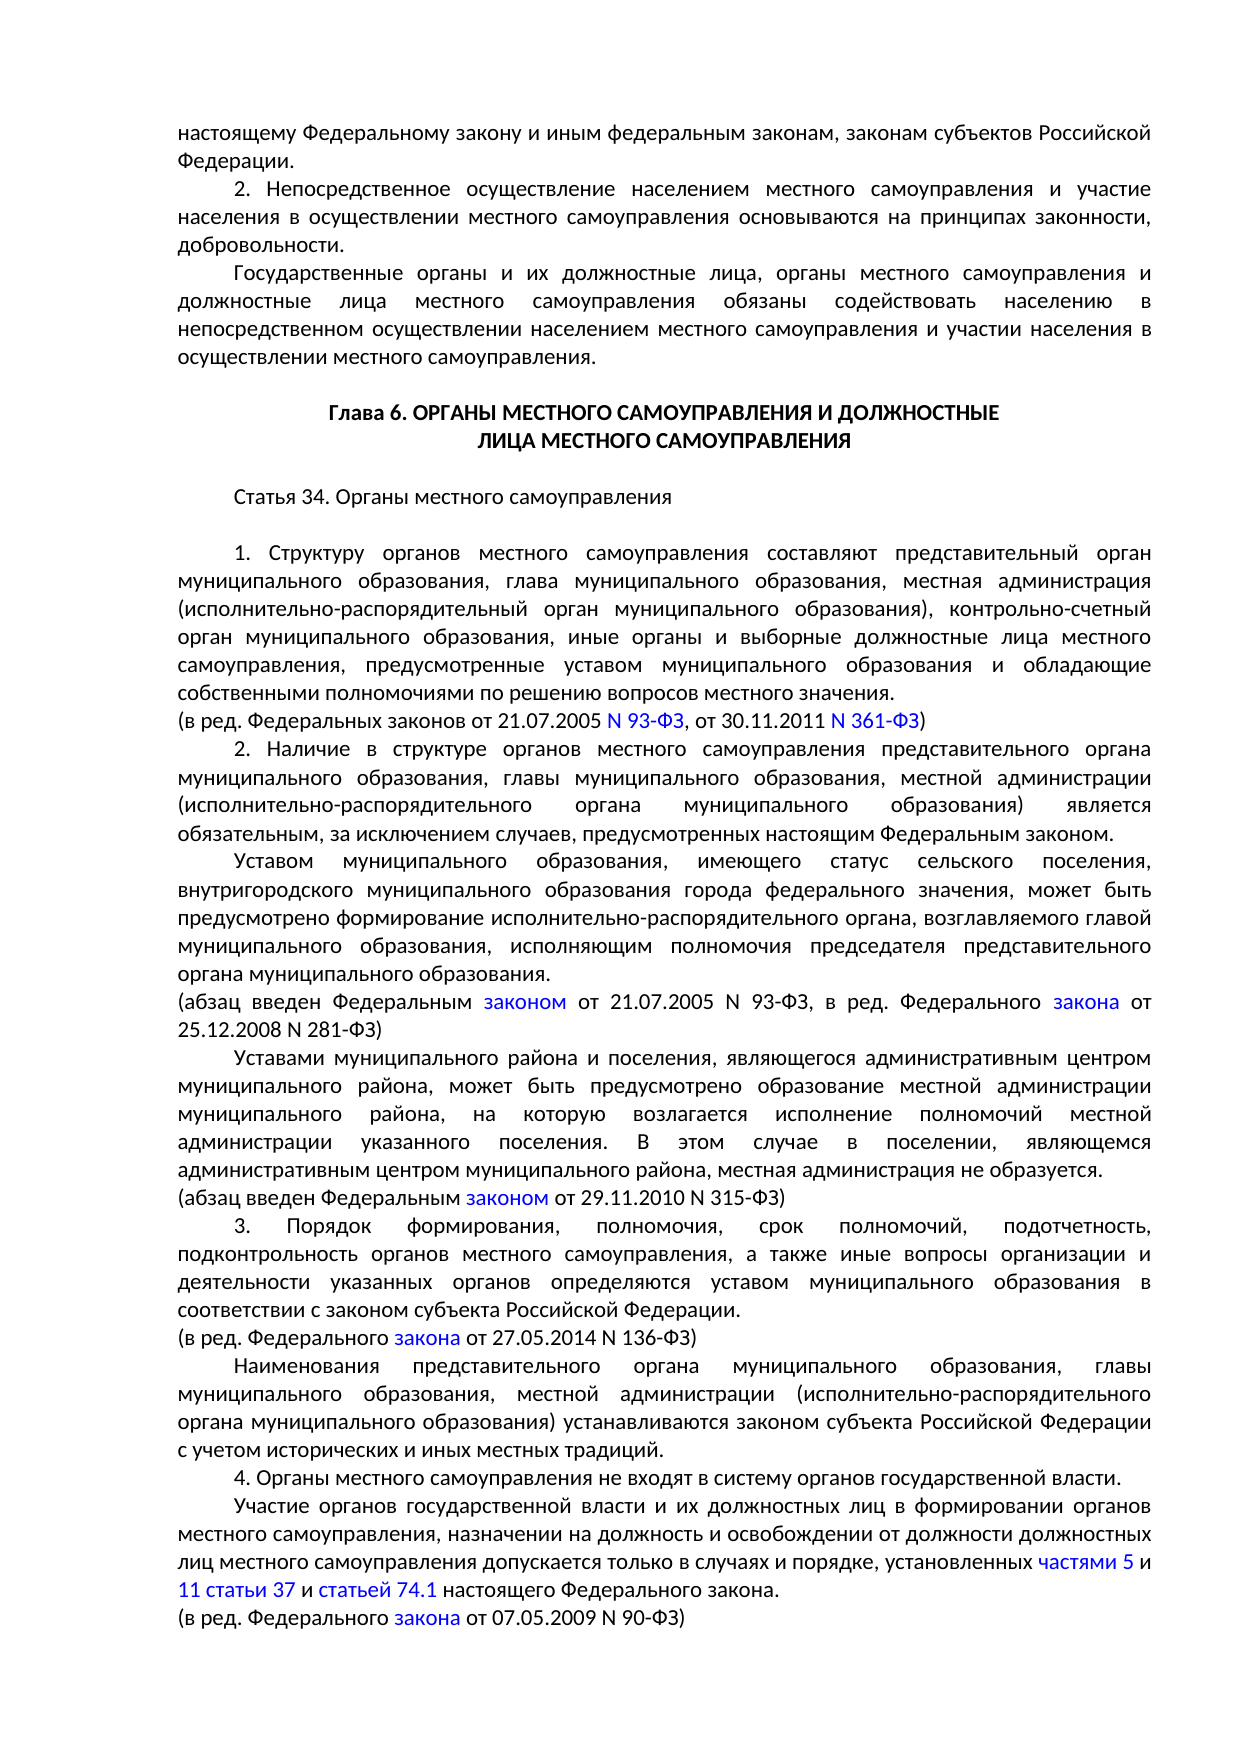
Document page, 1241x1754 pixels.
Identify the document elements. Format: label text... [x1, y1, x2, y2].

text 2. Наличие в структуре органов местного самоуправления представительного органа муниципального образования, главы муниципального образования, местной администрации (исполнительно-распорядительного органа муниципального образования) является обязательным, за исключением случаев, предусмотренных настоящим Федеральным законом. [177, 734, 1152, 847]
text 1. Структуру органов местного самоуправления составляют представительный орган муниципального образования, глава муниципального образования, местная администрация (исполнительно-распорядительный орган муниципального образования), контрольно-счетный орган муниципального образования, иные органы и выборные должностные лица местного самоуправления, предусмотренные уставом муниципального образования и обладающие собственными полномочиями по решению вопросов местного значения. [177, 538, 1152, 707]
text 3. Порядок формирования, полномочия, срок полномочий, подотчетность, подконтрольность органов местного самоуправления, а также иные вопросы организации и деятельности указанных органов определяются уставом муниципального образования в соответствии с законом субъекта Российской Федерации. [177, 1211, 1152, 1323]
text (в ред. Федерального закона от 27.05.2014 N 136-ФЗ) [177, 1323, 1152, 1351]
text Уставом муниципального образования, имеющего статус сельского поселения, внутригородского муниципального образования города федерального значения, может быть предусмотрено формирование исполнительно-распорядительного органа, возглавляемого главой муниципального образования, исполняющим полномочия председателя представительного органа муниципального образования. [177, 847, 1152, 987]
text (в ред. Федеральных законов от 21.07.2005 N 93-ФЗ, от 30.11.2011 N 361-ФЗ) [177, 707, 1152, 734]
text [177, 118, 1152, 174]
text (в ред. Федерального закона от 07.05.2009 N 90-ФЗ) [177, 1603, 1152, 1631]
text Статья 34. Органы местного самоуправления [177, 482, 1152, 510]
text ЛИЦА МЕСТНОГО САМОУПРАВЛЕНИЯ [177, 426, 1152, 454]
text 4. Органы местного самоуправления не входят в систему органов государственной власти. [177, 1463, 1152, 1491]
text 2. Непосредственное осуществление населением местного самоуправления и участие населения в осуществлении местного самоуправления основываются на принципах законности, добровольности. [177, 174, 1152, 258]
text Уставами муниципального района и поселения, являющегося административным центром муниципального района, может быть предусмотрено образование местной администрации муниципального района, на которую возлагается исполнение полномочий местной администрации указанного поселения. В этом случае в поселении, являющемся административным центром муниципального района, местная администрация не образуется. [177, 1043, 1152, 1183]
text Государственные органы и их должностные лица, органы местного самоуправления и должностные лица местного самоуправления обязаны содействовать населению в непосредственном осуществлении населением местного самоуправления и участии населения в осуществлении местного самоуправления. [177, 258, 1152, 370]
text Наименования представительного органа муниципального образования, главы муниципального образования, местной администрации (исполнительно-распорядительного органа муниципального образования) устанавливаются законом субъекта Российской Федерации с учетом исторических и иных местных традиций. [177, 1351, 1152, 1463]
text (абзац введен Федеральным законом от 21.07.2005 N 93-ФЗ, в ред. Федерального закона от 25.12.2008 N 281-ФЗ) [177, 987, 1152, 1043]
text Участие органов государственной власти и их должностных лиц в формировании органов местного самоуправления, назначении на должность и освобождении от должности должностных лиц местного самоуправления допускается только в случаях и порядке, установленных частями 5 и 11 статьи 37 и статьей 74.1 настоящего Федерального закона. [177, 1491, 1152, 1603]
text (абзац введен Федеральным законом от 29.11.2010 N 315-ФЗ) [177, 1183, 1152, 1211]
text Глава 6. ОРГАНЫ МЕСТНОГО САМОУПРАВЛЕНИЯ И ДОЛЖНОСТНЫЕ [177, 398, 1152, 426]
